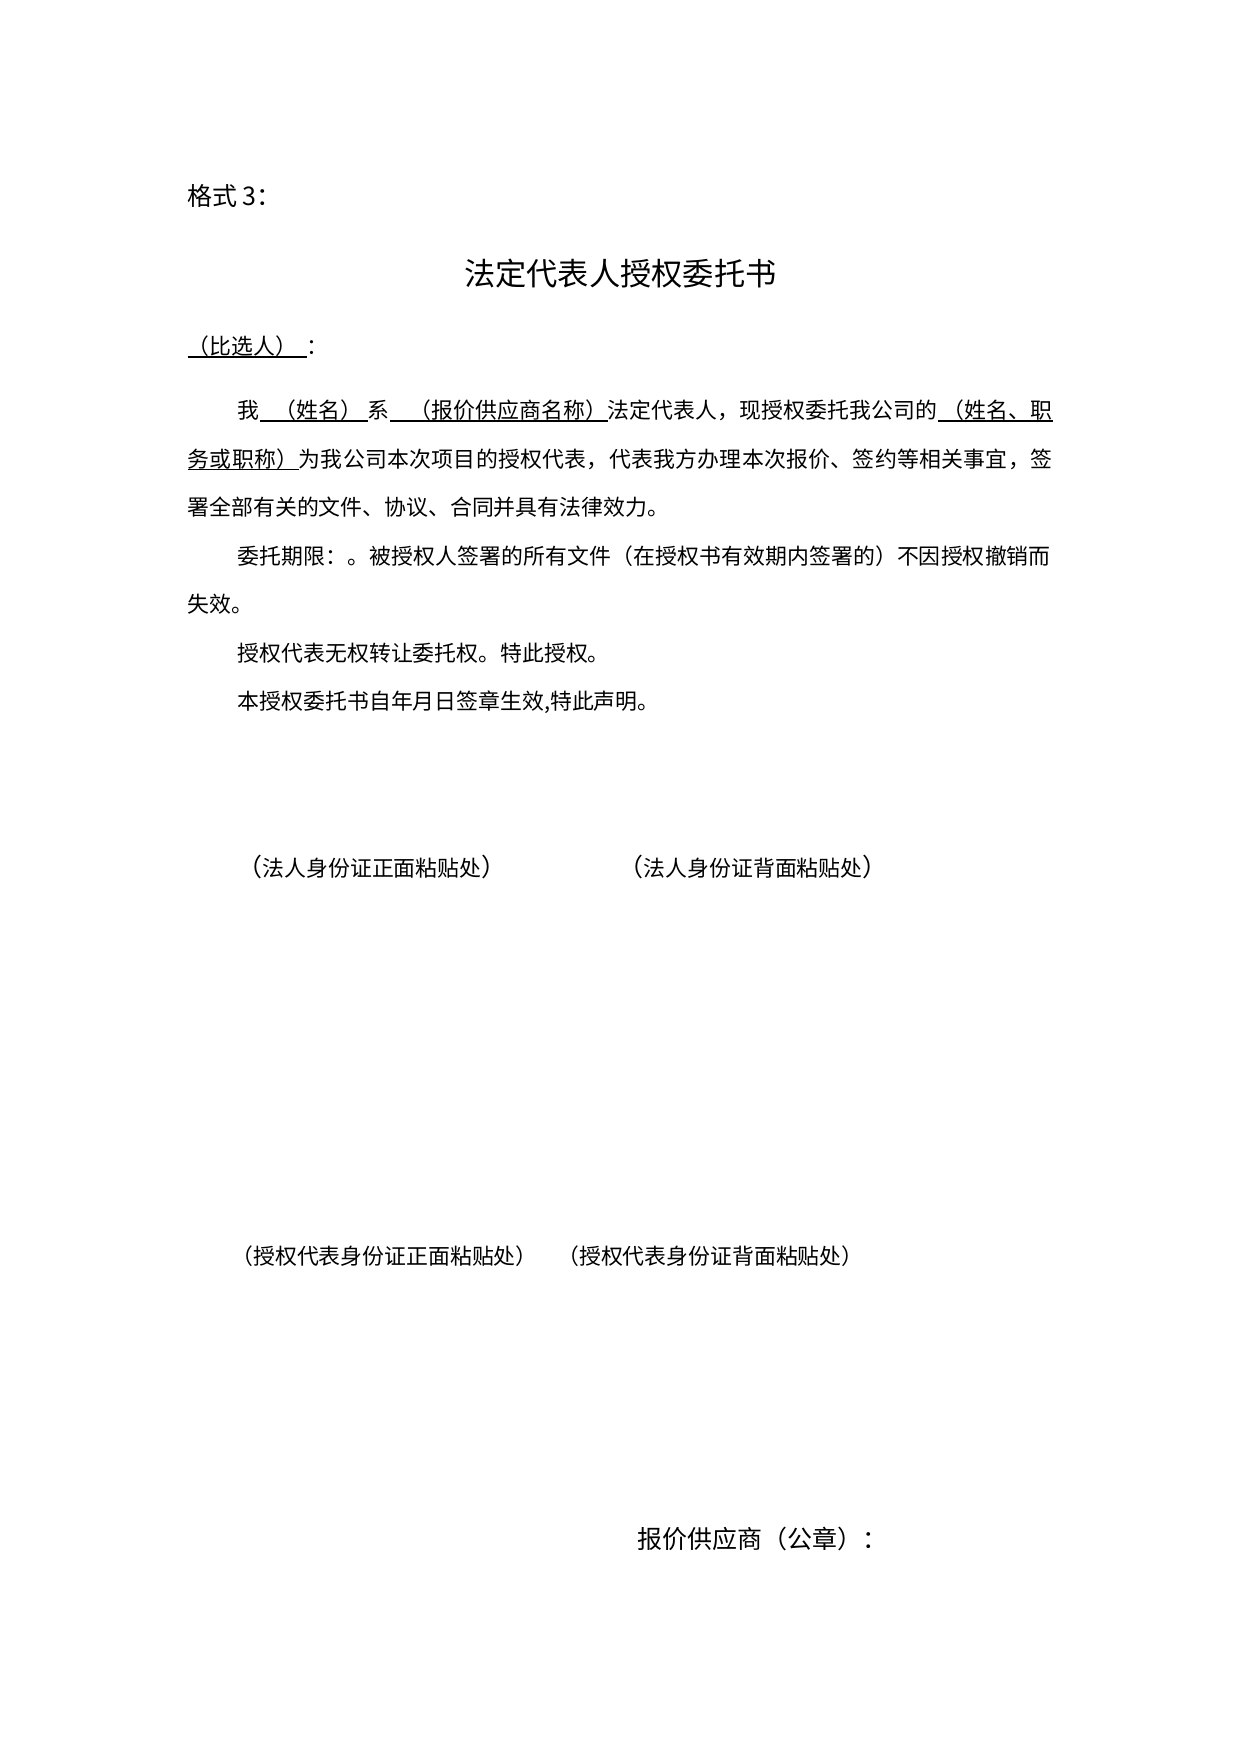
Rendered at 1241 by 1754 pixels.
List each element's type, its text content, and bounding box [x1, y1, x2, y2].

text 我 （姓名） 系 （报价供应商名称）法定代表人，现授权委托我公司的 （姓名、职务或职称）为我公司本次项目的授权代表，代表我方办理本次报价、签约等相关事宜，签署全部有关的文件、协议、合同并具有法律效力。 [187, 392, 1053, 522]
text 报价供应商（公章）： [187, 1505, 1053, 1570]
text （法人身份证正面粘贴处） （法人身份证背面粘贴处） [187, 833, 1053, 898]
text 授权代表无权转让委托权。特此授权。 [187, 635, 1053, 668]
text 法定代表人授权委托书 [187, 239, 1053, 304]
text 委托期限：。被授权人签署的所有文件（在授权书有效期内签署的）不因授权撤销而失效。 [187, 538, 1053, 619]
text 本授权委托书自年月日签章生效,特此声明。 [187, 684, 1053, 716]
text （授权代表身份证正面粘贴处） （授权代表身份证背面粘贴处） [187, 1238, 1053, 1271]
text 格式3： [187, 162, 1053, 227]
text （比选人） ： [187, 328, 1053, 361]
